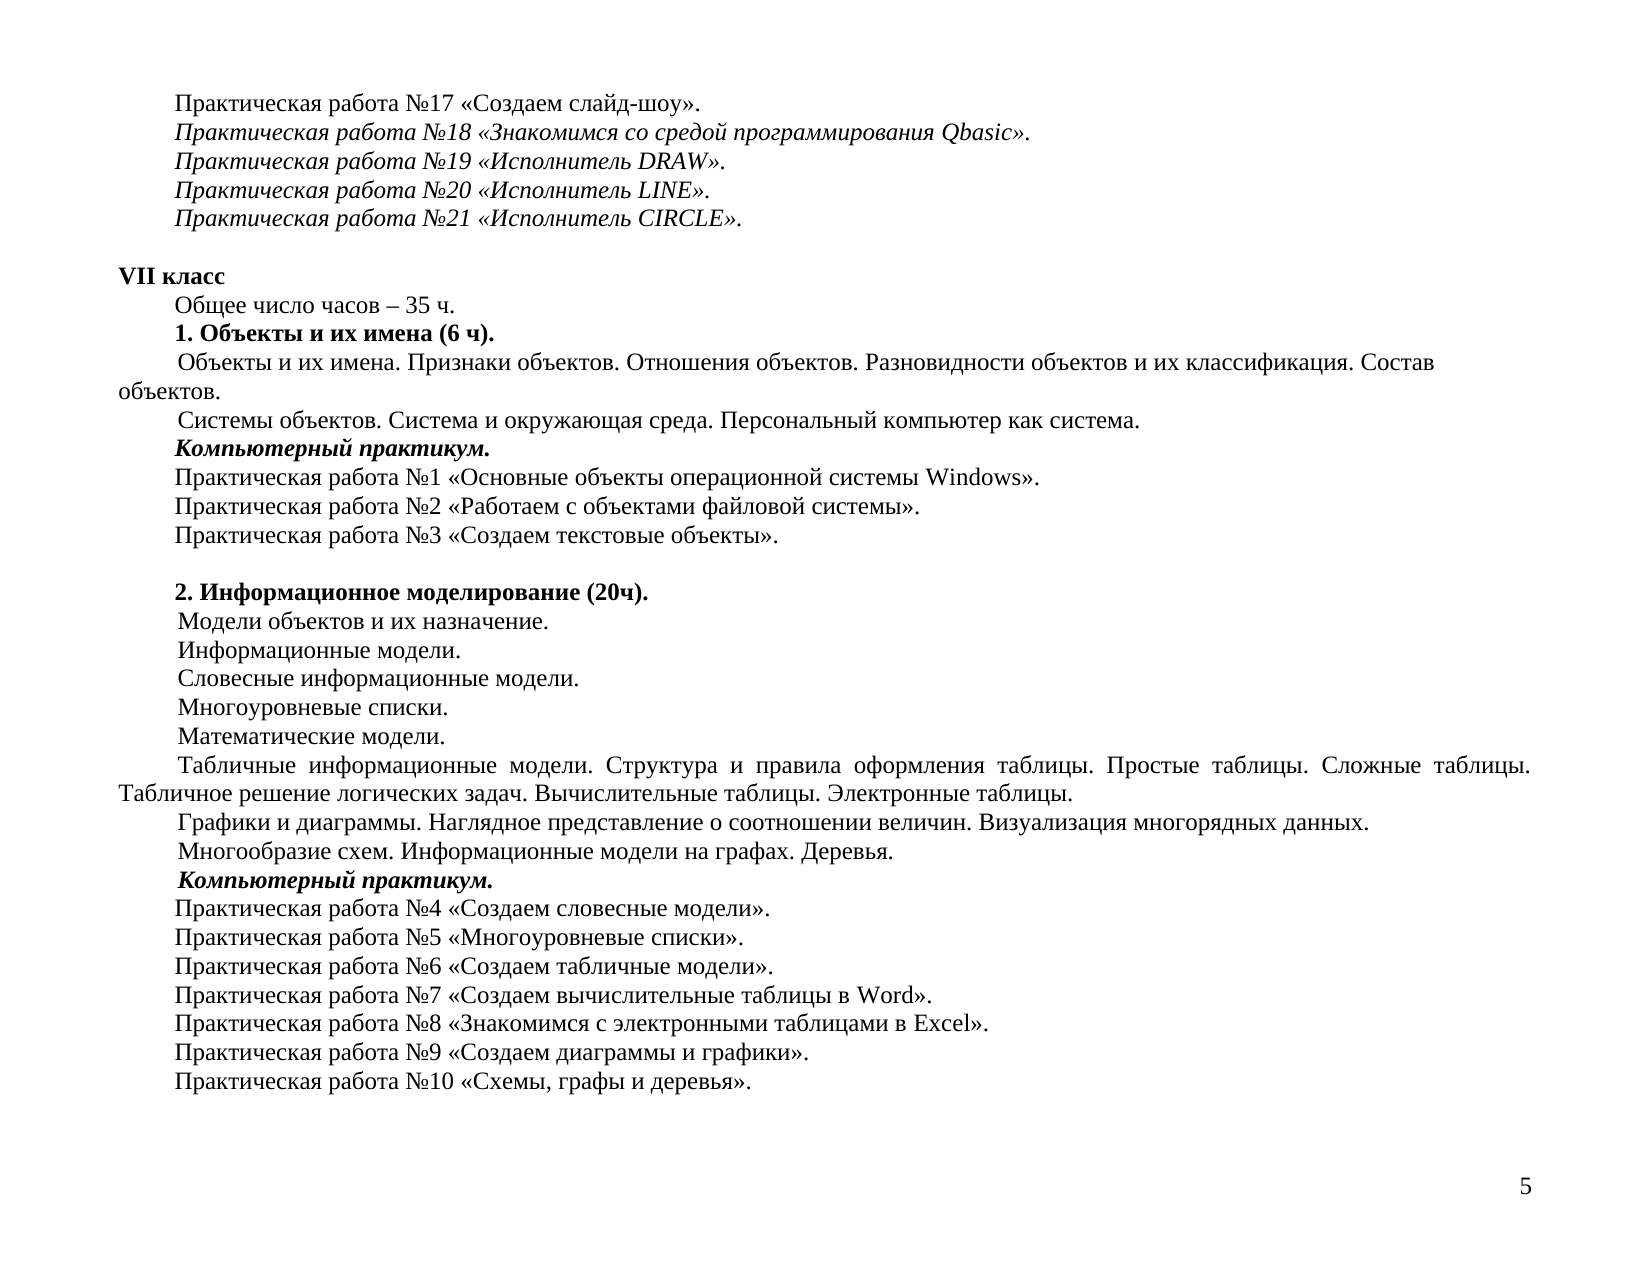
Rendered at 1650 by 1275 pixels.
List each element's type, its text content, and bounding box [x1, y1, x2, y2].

text Практическая работа №7 «Создаем вычислительные таблицы в Word». [174, 980, 1532, 1008]
text Практическая работа №18 «Знакомимся со средой программирования Qbasic». [174, 117, 1532, 146]
text Табличные информационные модели. Структура и правила оформления таблицы. Простые таблицы. Сложные таблицы. Табличное решение логических задач. Вычислительные таблицы. Электронные таблицы. [118, 750, 1532, 807]
text Практическая работа №3 «Создаем текстовые объекты». [174, 520, 1532, 548]
text Математические модели. [118, 721, 1532, 750]
text Словесные информационные модели. [118, 663, 1532, 692]
text Практическая работа №20 «Исполнитель LINE». [174, 175, 1532, 203]
text Компьютерный практикум. [118, 865, 1532, 893]
text Системы объектов. Система и окружающая среда. Персональный компьютер как система. [118, 405, 1532, 433]
text Практическая работа №4 «Создаем словесные модели». [174, 893, 1532, 922]
text Практическая работа №10 «Схемы, графы и деревья». [174, 1066, 1532, 1095]
text 1. Объекты и их имена (6 ч). [174, 318, 1532, 347]
text Многообразие схем. Информационные модели на графах. Деревья. [118, 836, 1532, 865]
text Компьютерный практикум. [174, 433, 1532, 462]
text 2. Информационное моделирование (20ч). [174, 577, 1532, 606]
text Практическая работа №6 «Создаем табличные модели». [174, 951, 1532, 980]
text Объекты и их имена. Признаки объектов. Отношения объектов. Разновидности объектов и их классификация. Состав объектов. [118, 347, 1532, 405]
text Графики и диаграммы. Наглядное представление о соотношении величин. Визуализация многорядных данных. [118, 807, 1532, 836]
text Практическая работа №1 «Основные объекты операционной системы Windows». [174, 462, 1532, 491]
text Практическая работа №17 «Создаем слайд-шоу». [174, 88, 1532, 117]
text Практическая работа №21 «Исполнитель CIRCLE». [174, 203, 1532, 232]
text Практическая работа №2 «Работаем с объектами файловой системы». [174, 491, 1532, 520]
text Практическая работа №5 «Многоуровневые списки». [174, 922, 1532, 951]
text Многоуровневые списки. [118, 692, 1532, 721]
text Информационные модели. [118, 635, 1532, 663]
text Практическая работа №8 «Знакомимся с электронными таблицами в Excel». [174, 1008, 1532, 1037]
text Общее число часов – 35 ч. [118, 290, 1532, 318]
text VII класс [118, 261, 1532, 290]
text Практическая работа №9 «Создаем диаграммы и графики». [174, 1037, 1532, 1066]
text Модели объектов и их назначение. [118, 606, 1532, 635]
text Практическая работа №19 «Исполнитель DRAW». [174, 146, 1532, 175]
